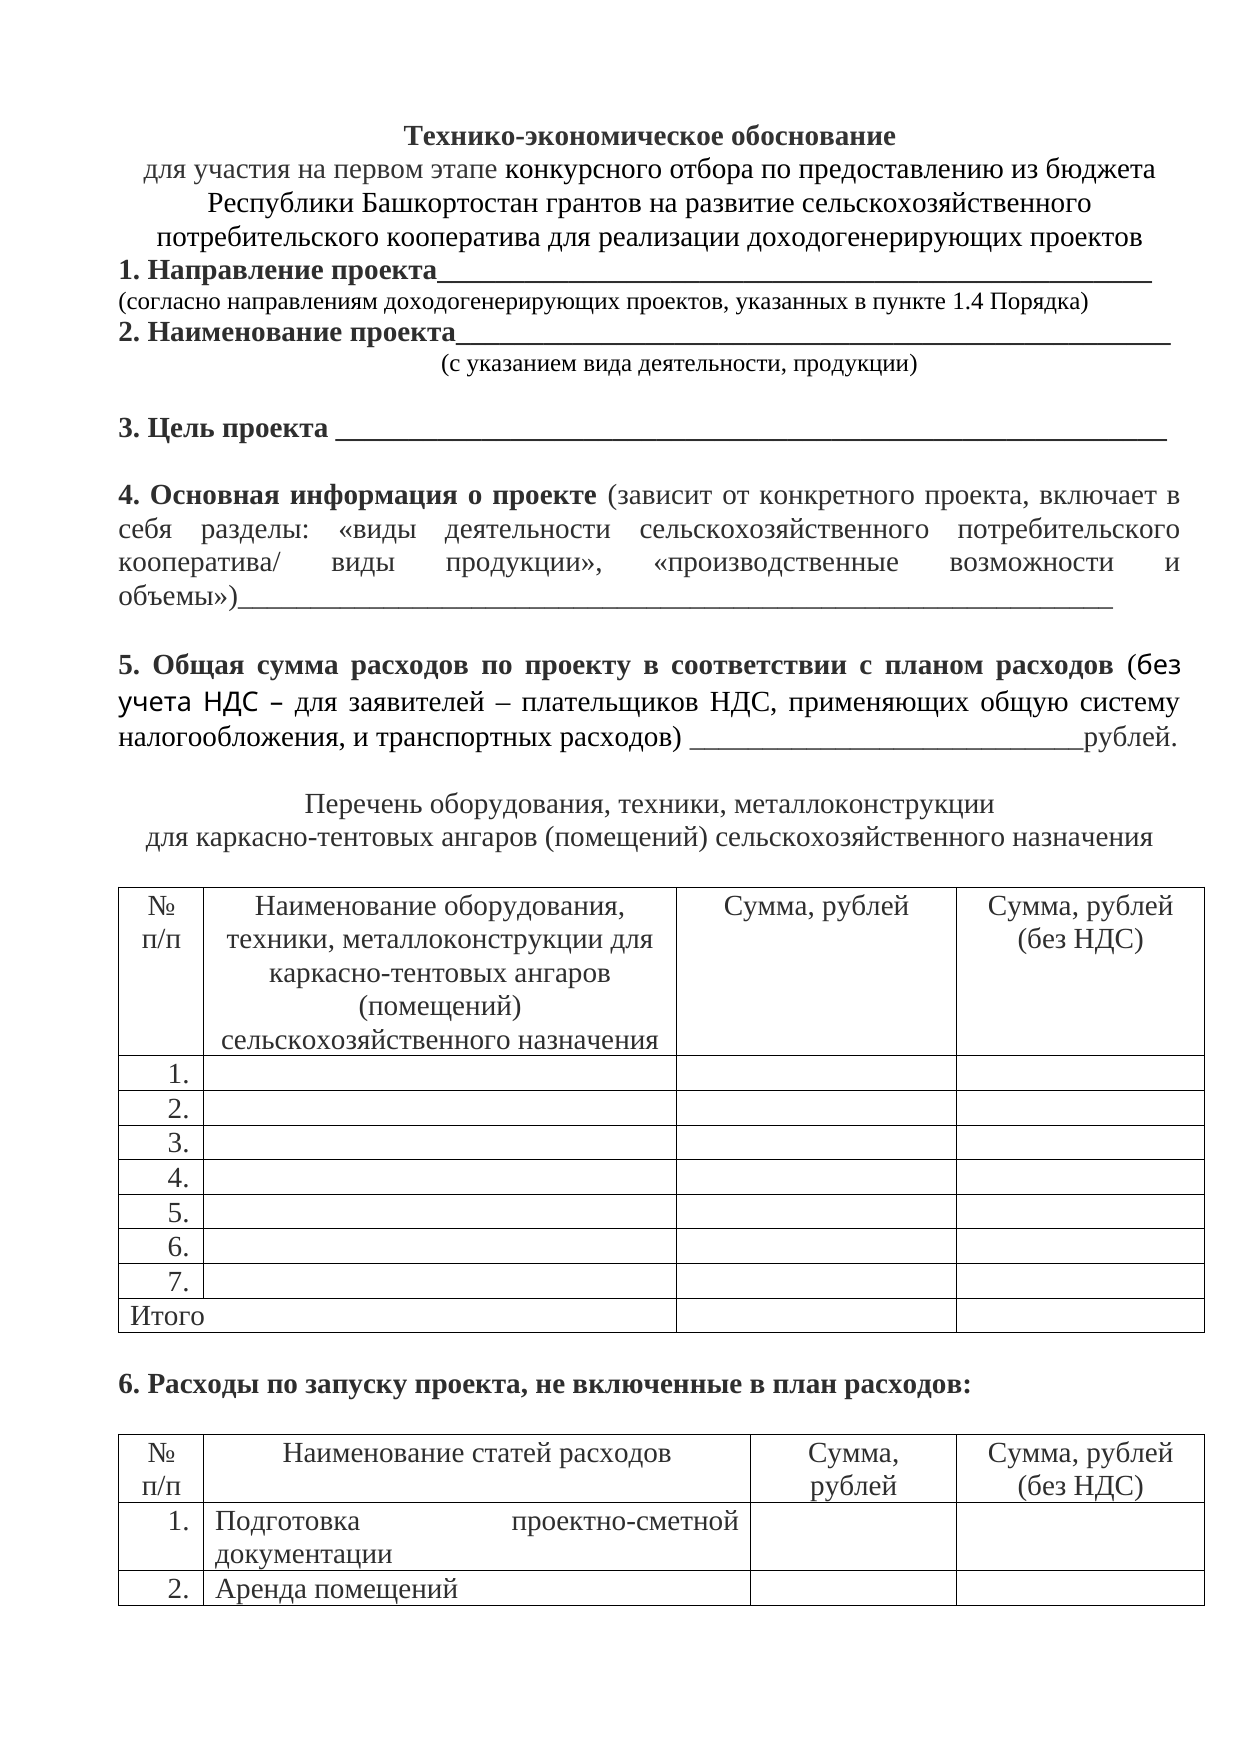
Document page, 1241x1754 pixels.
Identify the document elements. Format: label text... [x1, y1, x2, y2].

text Технико-экономическое обоснование [118, 118, 1181, 152]
table_cell [119, 1126, 203, 1159]
table_header Сумма, рублей [677, 888, 956, 1055]
table_cell [677, 1264, 956, 1297]
text 6. Расходы по запуску проекта, не включенные в план расходов: [118, 1367, 1181, 1400]
table_cell [957, 1056, 1204, 1090]
table_cell [677, 1056, 956, 1090]
table_header Сумма, рублей (без НДС) [957, 1435, 1204, 1502]
table_cell [204, 1056, 676, 1090]
table_header Сумма, рублей [751, 1435, 956, 1502]
table_cell [751, 1571, 956, 1604]
table_header Наименование статей расходов [204, 1435, 750, 1502]
table_cell [119, 1091, 203, 1124]
table_cell [119, 1229, 203, 1263]
table_cell [119, 1503, 203, 1570]
table_cell [677, 1126, 956, 1159]
table_cell [119, 1571, 203, 1604]
text для участия на первом этапе конкурсного отбора по предоставлению из бюджета Республики Башкортостан грантов на развитие сельскохозяйственного потребительского кооператива для реализации доходогенерирующих проектов [118, 152, 1181, 252]
table_cell Подготовка проектно-сметной документации [204, 1503, 750, 1570]
table_cell [957, 1264, 1204, 1297]
table_cell [677, 1229, 956, 1263]
table_cell [957, 1160, 1204, 1194]
table_cell [677, 1091, 956, 1124]
table_cell [119, 1264, 203, 1297]
text 4. Основная информация о проекте (зависит от конкретного проекта, включает в себя разделы: «виды деятельности сельскохозяйственного потребительского кооператива/ виды продукции», «производственные возможности и объемы»)____________________________________________________________ [118, 477, 1181, 612]
text 1. Направление проекта_________________________________________________ [118, 252, 1181, 286]
table_cell [119, 1056, 203, 1090]
table_cell [204, 1264, 676, 1297]
text (согласно направлениям доходогенерирующих проектов, указанных в пункте 1.4 Порядка) [118, 286, 1181, 314]
text 3. Цель проекта _________________________________________________________ [118, 410, 1181, 444]
text для каркасно-тентовых ангаров (помещений) сельскохозяйственного назначения [118, 819, 1181, 853]
table_header Сумма, рублей (без НДС) [957, 888, 1204, 1055]
table_cell [204, 1126, 676, 1159]
table_cell [957, 1571, 1204, 1604]
table_cell [204, 1195, 676, 1228]
table_cell [204, 1160, 676, 1194]
table_cell [957, 1503, 1204, 1570]
text Перечень оборудования, техники, металлоконструкции [118, 786, 1181, 819]
table_cell [204, 1091, 676, 1124]
table_cell [119, 1195, 203, 1228]
table_cell [957, 1299, 1204, 1332]
table_cell [957, 1229, 1204, 1263]
text (с указанием вида деятельности, продукции) [118, 348, 1181, 377]
table_cell [204, 1229, 676, 1263]
table_cell [957, 1126, 1204, 1159]
table_cell [677, 1195, 956, 1228]
table_cell [957, 1091, 1204, 1124]
table_cell [119, 1160, 203, 1194]
table_cell Итого [119, 1299, 676, 1332]
table_cell [751, 1503, 956, 1570]
table_header № п/п [119, 1435, 203, 1502]
table_cell [957, 1195, 1204, 1228]
table_cell [677, 1299, 956, 1332]
table_header Наименование оборудования, техники, металлоконструкции для каркасно-тентовых ангаров (помещений) сельскохозяйственного назначения [204, 888, 676, 1055]
table_header № п/п [119, 888, 203, 1055]
table_cell Аренда помещений [204, 1571, 750, 1604]
text 5. Общая сумма расходов по проекту в соответствии с планом расходов (без учета НДС – для заявителей – плательщиков НДС, применяющих общую систему налогообложения, и транспортных расходов) ___________________________рублей. [118, 645, 1181, 752]
table_cell [677, 1160, 956, 1194]
text 2. Наименование проекта_________________________________________________ [118, 314, 1181, 348]
